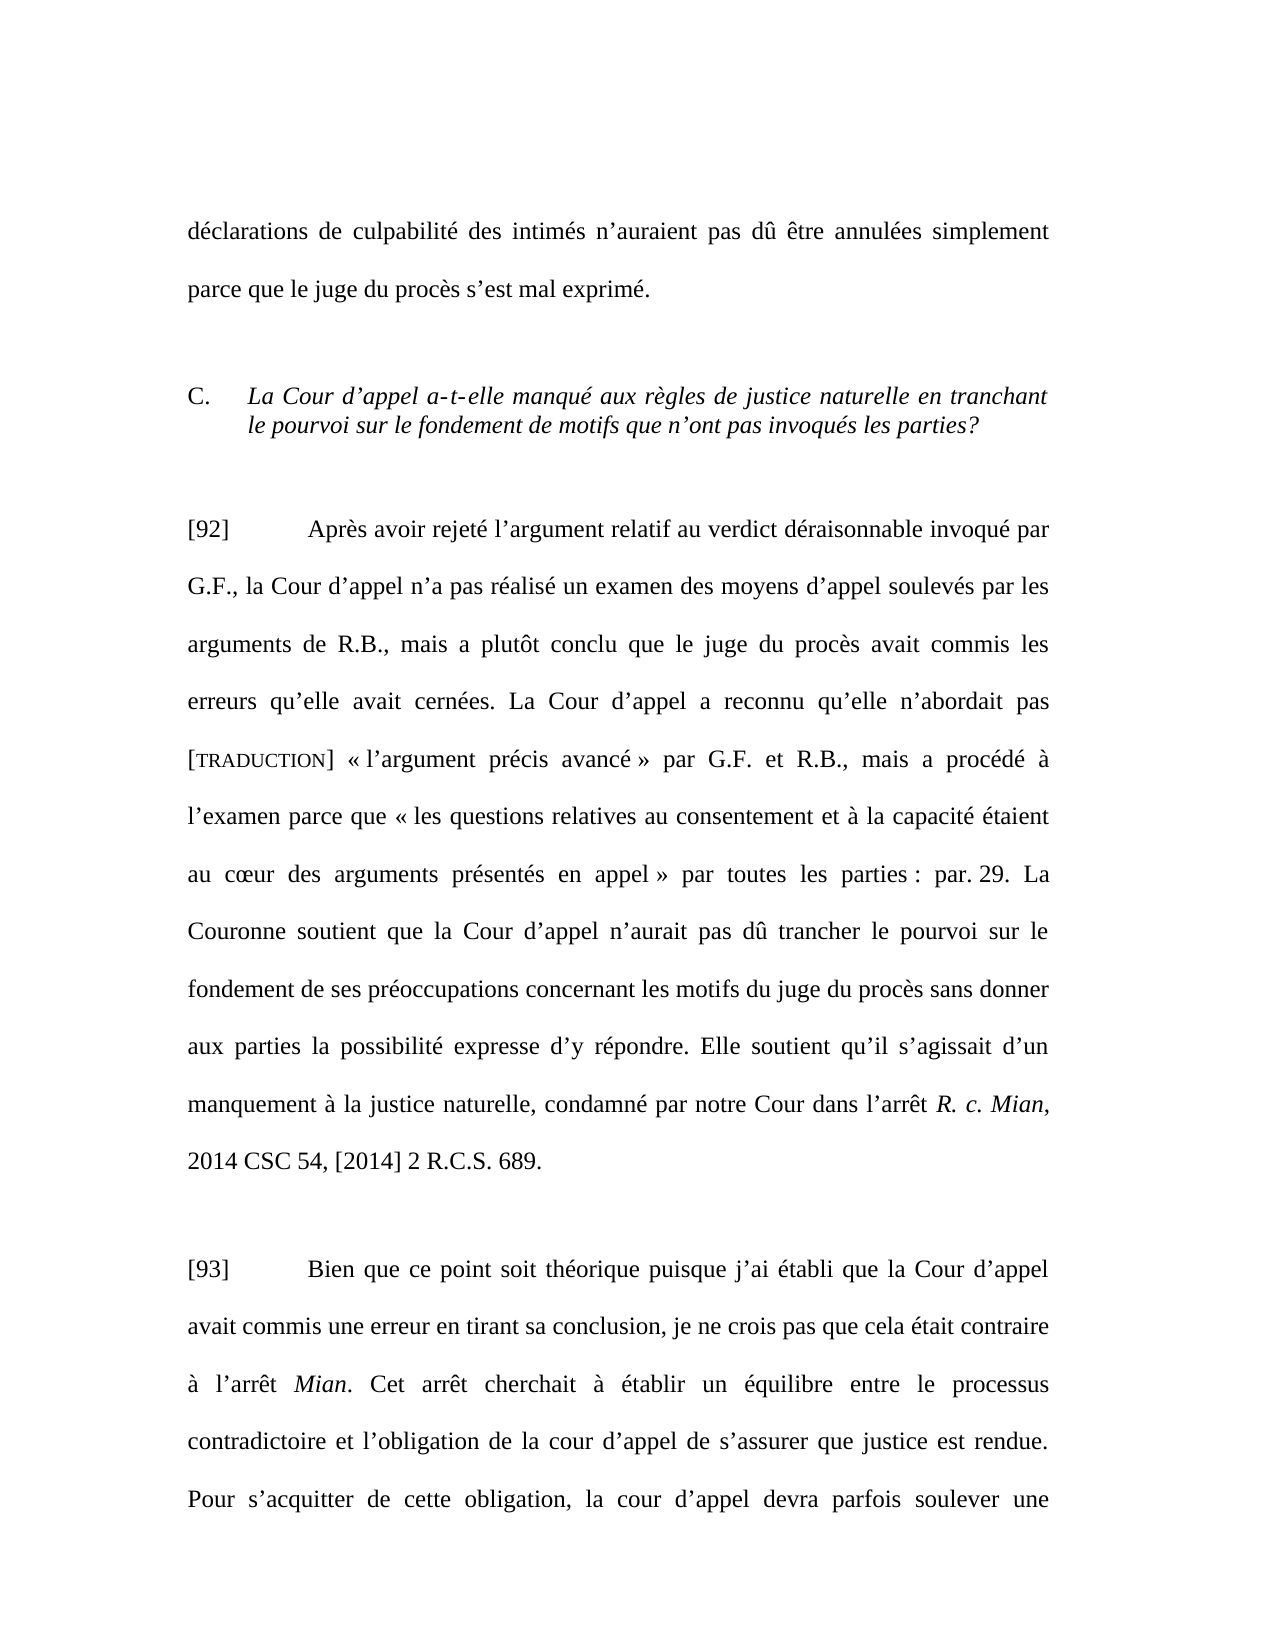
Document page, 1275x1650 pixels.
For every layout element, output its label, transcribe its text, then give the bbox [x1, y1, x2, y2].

text Après avoir rejeté l’argument relatif au verdict déraisonnable invoqué par G.F., la Cour d’appel n’a pas réalisé un examen des moyens d’appel soulevés par les arguments de R.B., mais a plutôt conclu que le juge du procès avait commis les erreurs qu’elle avait cernées. La Cour d’appel a reconnu qu’elle n’abordait pas [traduction] « l’argument précis avancé » par G.F. et R.B., mais a procédé à l’examen parce que « les questions relatives au consentement et à la capacité étaient au cœur des arguments présentés en appel » par toutes les parties : par. 29. La Couronne soutient que la Cour d’appel n’aurait pas dû trancher le pourvoi sur le fondement de ses préoccupations concernant les motifs du juge du procès sans donner aux parties la possibilité expresse d’y répondre. Elle soutient qu’il s’agissait d’un manquement à la justice naturelle, condamné par notre Cour dans l’arrêt R. c. Mian, 2014 CSC 54, [2014] 2 R.C.S. 689. [187, 514, 1050, 1175]
title La Cour d’appel a-t-elle manqué aux règles de justice naturelle en tranchant le pourvoi sur le fondement de motifs que n’ont pas invoqués les parties? [187, 381, 1050, 439]
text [187, 216, 1050, 303]
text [187, 1254, 1050, 1513]
